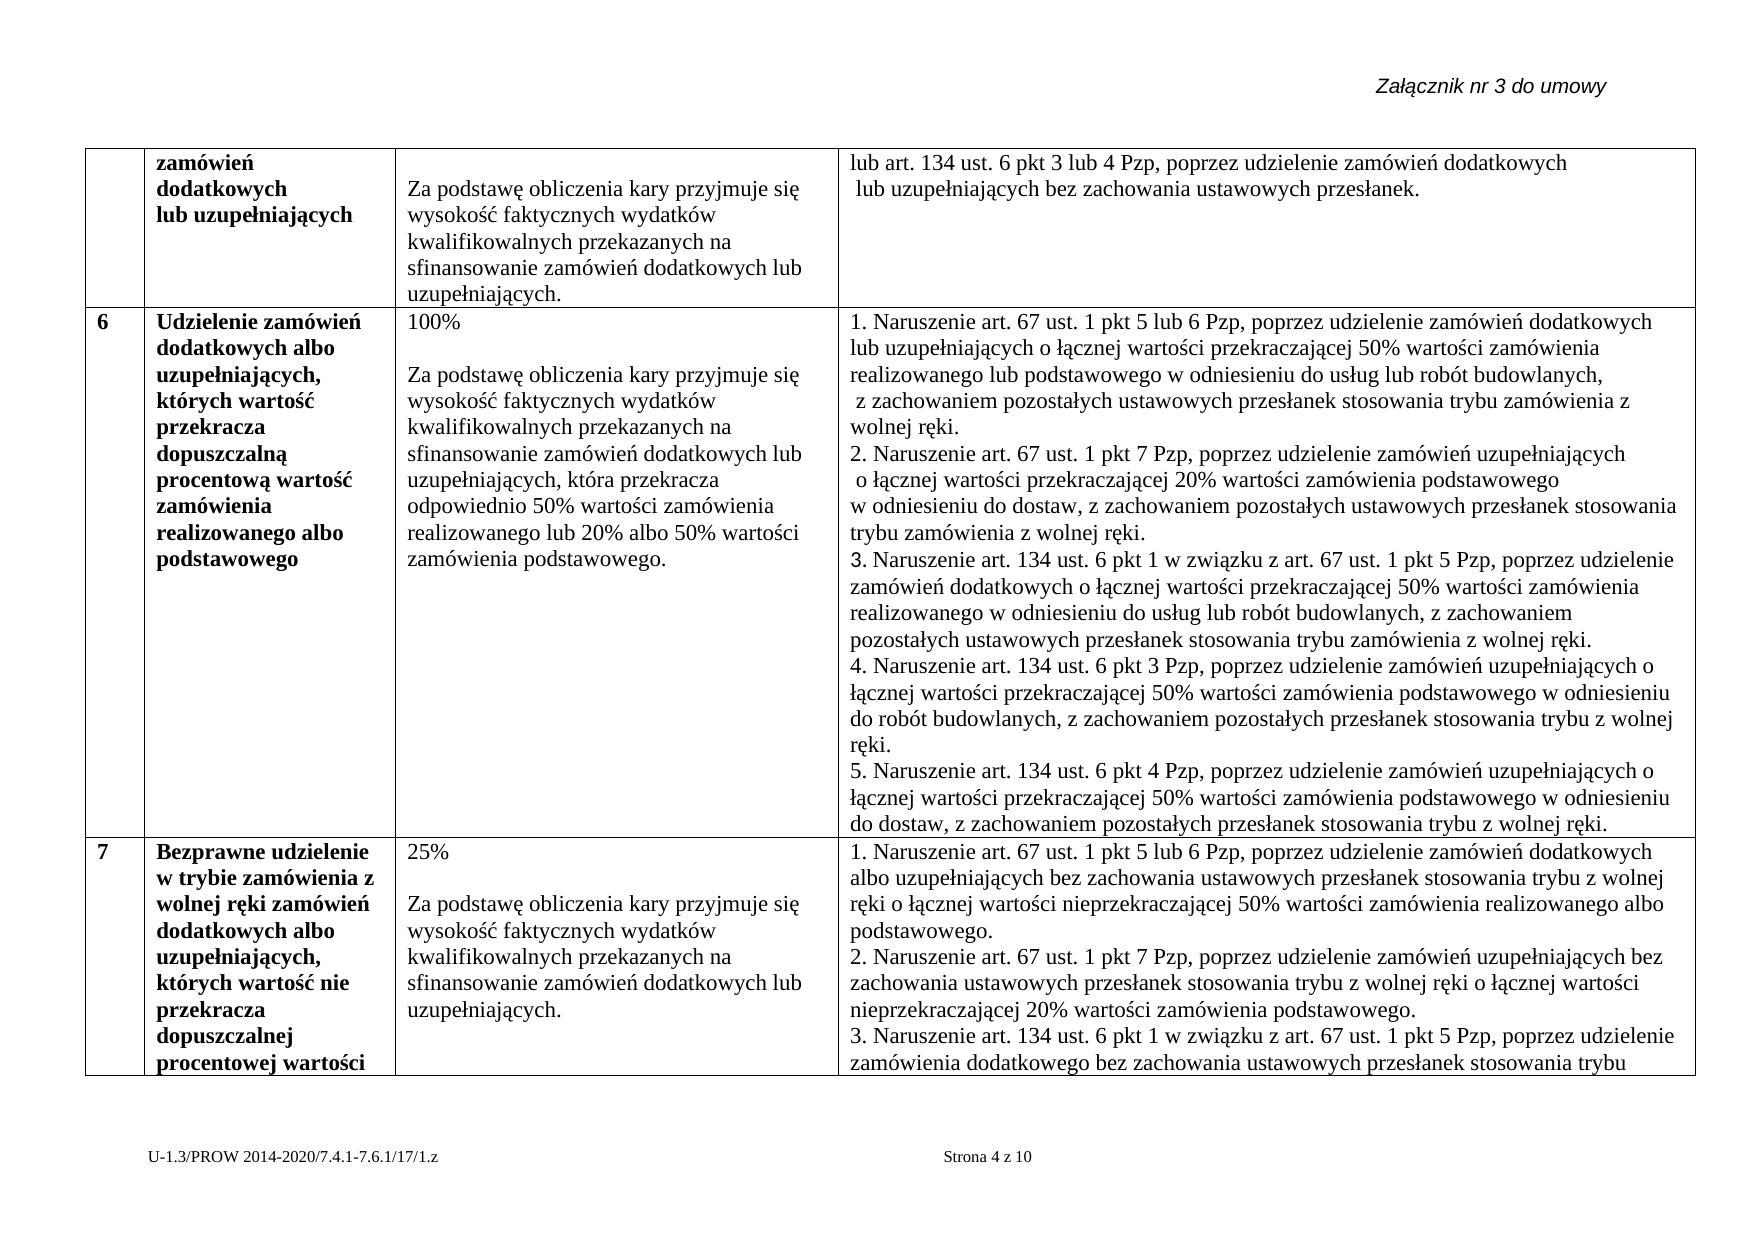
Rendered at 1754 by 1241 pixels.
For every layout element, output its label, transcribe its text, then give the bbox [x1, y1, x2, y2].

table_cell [396, 838, 838, 1075]
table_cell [839, 838, 1695, 1075]
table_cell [396, 149, 838, 307]
table_cell 7 [86, 838, 144, 1075]
table_cell 1. Naruszenie art. 67 ust. 1 pkt 5 lub 6 Pzp, poprzez udzielenie zamówień dodatkowych lub uzupełniających o łącznej wartości przekraczającej 50% wartości zamówienia realizowanego lub podstawowego w odniesieniu do usług lub robót budowlanych, z zachowaniem pozostałych ustawowych przesłanek stosowania trybu zamówienia z wolnej ręki. 2. Naruszenie art. 67 ust. 1 pkt 7 Pzp, poprzez udzielenie zamówień uzupełniających o łącznej wartości przekraczającej 20% wartości zamówienia podstawowego w odniesieniu do dostaw, z zachowaniem pozostałych ustawowych przesłanek stosowania trybu zamówienia z wolnej ręki. 3. Naruszenie art. 134 ust. 6 pkt 1 w związku z art. 67 ust. 1 pkt 5 Pzp, poprzez udzielenie zamówień dodatkowych o łącznej wartości przekraczającej 50% wartości zamówienia realizowanego w odniesieniu do usług lub robót budowlanych, z zachowaniem pozostałych ustawowych przesłanek stosowania trybu zamówienia z wolnej ręki. 4. Naruszenie art. 134 ust. 6 pkt 3 Pzp, poprzez udzielenie zamówień uzupełniających o łącznej wartości przekraczającej 50% wartości zamówienia podstawowego w odniesieniu do robót budowlanych, z zachowaniem pozostałych przesłanek stosowania trybu z wolnej ręki. 5. Naruszenie art. 134 ust. 6 pkt 4 Pzp, poprzez udzielenie zamówień uzupełniających o łącznej wartości przekraczającej 50% wartości zamówienia podstawowego w odniesieniu do dostaw, z zachowaniem pozostałych przesłanek stosowania trybu z wolnej ręki. [839, 308, 1695, 837]
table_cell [839, 149, 1695, 307]
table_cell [145, 149, 395, 307]
table_cell 5 [86, 149, 144, 307]
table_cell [145, 838, 395, 1075]
table_cell 100% Za podstawę obliczenia kary przyjmuje się wysokość faktycznych wydatków kwalifikowalnych przekazanych na sfinansowanie zamówień dodatkowych lub uzupełniających, która przekracza odpowiednio 50% wartości zamówienia realizowanego lub 20% albo 50% wartości zamówienia podstawowego. [396, 308, 838, 837]
table_cell 6 [86, 308, 144, 837]
table_cell Udzielenie zamówień dodatkowych albo uzupełniających, których wartość przekracza dopuszczalną procentową wartość zamówienia realizowanego albo podstawowego [145, 308, 395, 837]
